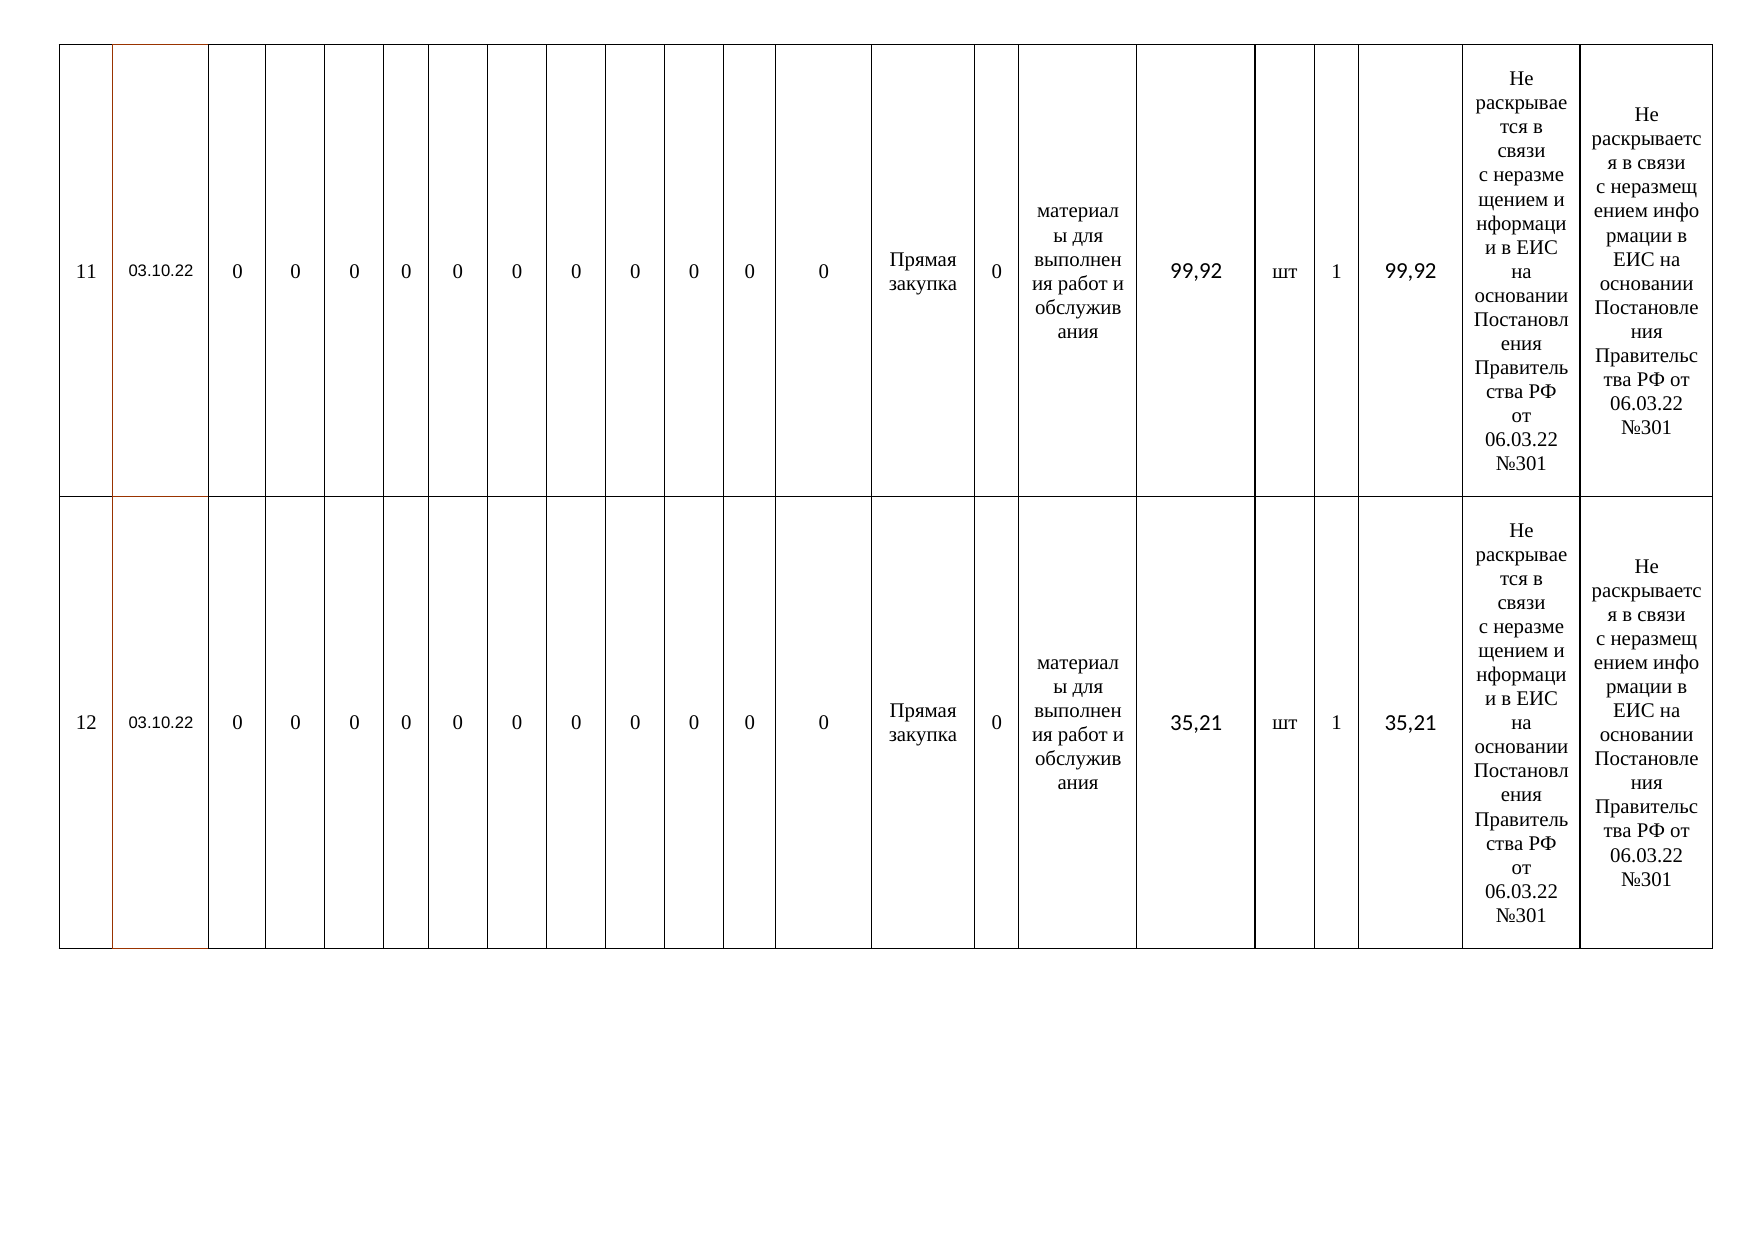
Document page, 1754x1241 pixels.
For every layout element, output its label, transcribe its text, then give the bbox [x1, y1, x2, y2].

table_cell шт [1256, 497, 1314, 947]
table_cell 0 [325, 497, 383, 947]
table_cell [1581, 497, 1712, 947]
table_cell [1019, 497, 1136, 947]
table_cell 03.10.22 [113, 497, 208, 947]
table_cell 0 [547, 497, 605, 947]
table_cell 35,21 [1359, 497, 1462, 947]
table_cell 11 [60, 45, 112, 496]
table_cell 35,21 [1137, 497, 1254, 947]
table_cell 0 [547, 45, 605, 496]
table_cell 99,92 [1137, 45, 1254, 496]
table_cell 0 [724, 45, 775, 496]
table_cell 99,92 [1359, 45, 1462, 496]
table_cell 0 [724, 497, 775, 947]
table_cell 0 [606, 497, 664, 947]
table_cell 0 [429, 45, 487, 496]
table_cell 0 [606, 45, 664, 496]
table_cell 1 [1315, 45, 1358, 496]
table_cell 0 [384, 497, 428, 947]
table_cell 0 [325, 45, 383, 496]
table_cell 0 [488, 45, 546, 496]
table_cell 0 [665, 45, 723, 496]
table_cell 12 [60, 497, 112, 947]
table_cell 0 [209, 497, 265, 947]
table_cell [1463, 45, 1579, 496]
table_cell Прямая закупка [872, 45, 974, 496]
table_cell шт [1256, 45, 1314, 496]
table_cell 0 [266, 497, 324, 947]
table_cell 03.10.22 [113, 45, 208, 496]
table_cell 0 [209, 45, 265, 496]
table_cell 0 [776, 45, 871, 496]
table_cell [1581, 45, 1712, 496]
table_cell Прямая закупка [872, 497, 974, 947]
table_cell 1 [1315, 497, 1358, 947]
table_cell 0 [665, 497, 723, 947]
table_cell 0 [975, 45, 1018, 496]
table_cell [1463, 497, 1579, 947]
table_cell 0 [266, 45, 324, 496]
table_cell 0 [429, 497, 487, 947]
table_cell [1019, 45, 1136, 496]
table_cell 0 [384, 45, 428, 496]
table_cell 0 [776, 497, 871, 947]
table_cell 0 [975, 497, 1018, 947]
table_cell 0 [488, 497, 546, 947]
